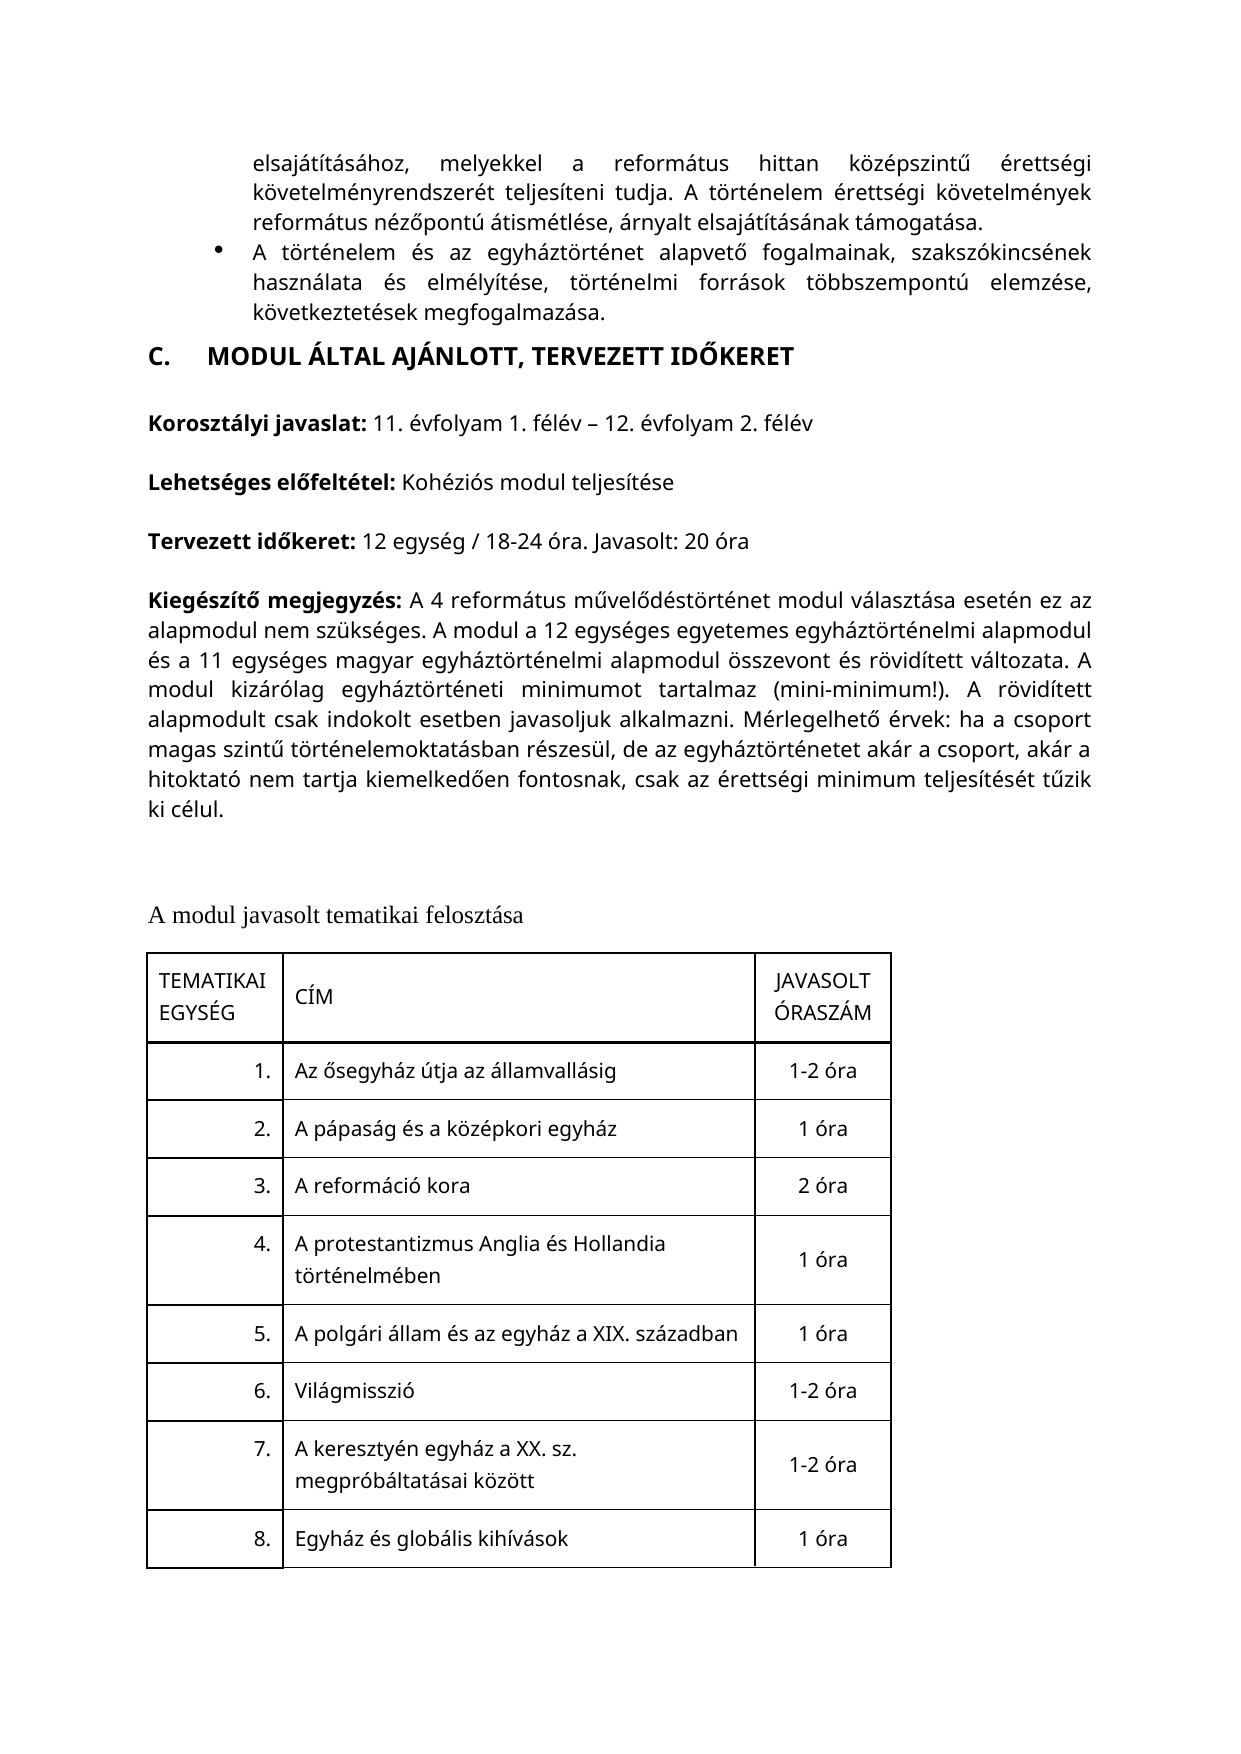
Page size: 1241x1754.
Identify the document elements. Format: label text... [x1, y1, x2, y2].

text Tervezett időkeret: 12 egység / 18-24 óra. Javasolt: 20 óra [148, 526, 1093, 556]
table_cell 1-2 óra [756, 1363, 890, 1420]
table_cell 4. [148, 1217, 282, 1304]
table_cell 6. [148, 1364, 282, 1420]
table_cell A keresztyén egyház a XX. sz. megpróbáltatásai között [284, 1421, 754, 1509]
text c. Modul által ajánlott, tervezett időkeret [148, 338, 1093, 372]
list A történelem és az egyháztörténet alapvető fogalmainak, szakszókincsének használata és elmélyítése, történelmi források többszempontú elemzése, következtetések megfogalmazása. [215, 237, 1093, 326]
table_cell 1 óra [756, 1305, 890, 1362]
table_header Tematikai egység [148, 954, 282, 1041]
table_cell 7. [148, 1422, 282, 1509]
table_cell 1 óra [755, 1510, 890, 1567]
table_header Cím [284, 954, 754, 1041]
table_cell 3. [148, 1159, 282, 1215]
table_cell 1 óra [756, 1100, 890, 1157]
text A modul javasolt tematikai felosztása [148, 900, 1093, 929]
table_cell A protestantizmus Anglia és Hollandia történelmében [284, 1216, 754, 1304]
table_cell 1 óra [756, 1216, 890, 1304]
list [215, 148, 1093, 237]
table_cell 8. [148, 1511, 282, 1567]
table_cell Az ősegyház útja az államvallásig [284, 1044, 754, 1099]
table_cell 1. [148, 1044, 282, 1099]
table_cell Világmisszió [284, 1363, 754, 1420]
table_cell 5. [148, 1306, 282, 1362]
table_cell Egyház és globális kihívások [284, 1510, 755, 1567]
table_cell A pápaság és a középkori egyház [284, 1100, 754, 1157]
table_cell 1-2 óra [756, 1044, 890, 1099]
table_header Javasolt óraszám [756, 954, 890, 1041]
table_cell 2 óra [756, 1158, 890, 1215]
text Korosztályi javaslat: 11. évfolyam 1. félév – 12. évfolyam 2. félév [148, 408, 1093, 438]
table_cell A polgári állam és az egyház a XIX. században [284, 1305, 754, 1362]
text Lehetséges előfeltétel: Kohéziós modul teljesítése [148, 467, 1093, 497]
table_cell 1-2 óra [756, 1421, 890, 1509]
table_cell A reformáció kora [284, 1158, 754, 1215]
text Kiegészítő megjegyzés: A 4 református művelődéstörténet modul választása esetén ez az alapmodul nem szükséges. A modul a 12 egységes egyetemes egyháztörténelmi alapmodul és a 11 egységes magyar egyháztörténelmi alapmodul összevont és rövidített változata. A modul kizárólag egyháztörténeti minimumot tartalmaz (mini-minimum!). A rövidített alapmodult csak indokolt esetben javasoljuk alkalmazni. Mérlegelhető érvek: ha a csoport magas szintű történelemoktatásban részesül, de az egyháztörténetet akár a csoport, akár a hitoktató nem tartja kiemelkedően fontosnak, csak az érettségi minimum teljesítését tűzik ki célul. [148, 585, 1093, 823]
table_cell 2. [148, 1101, 282, 1157]
